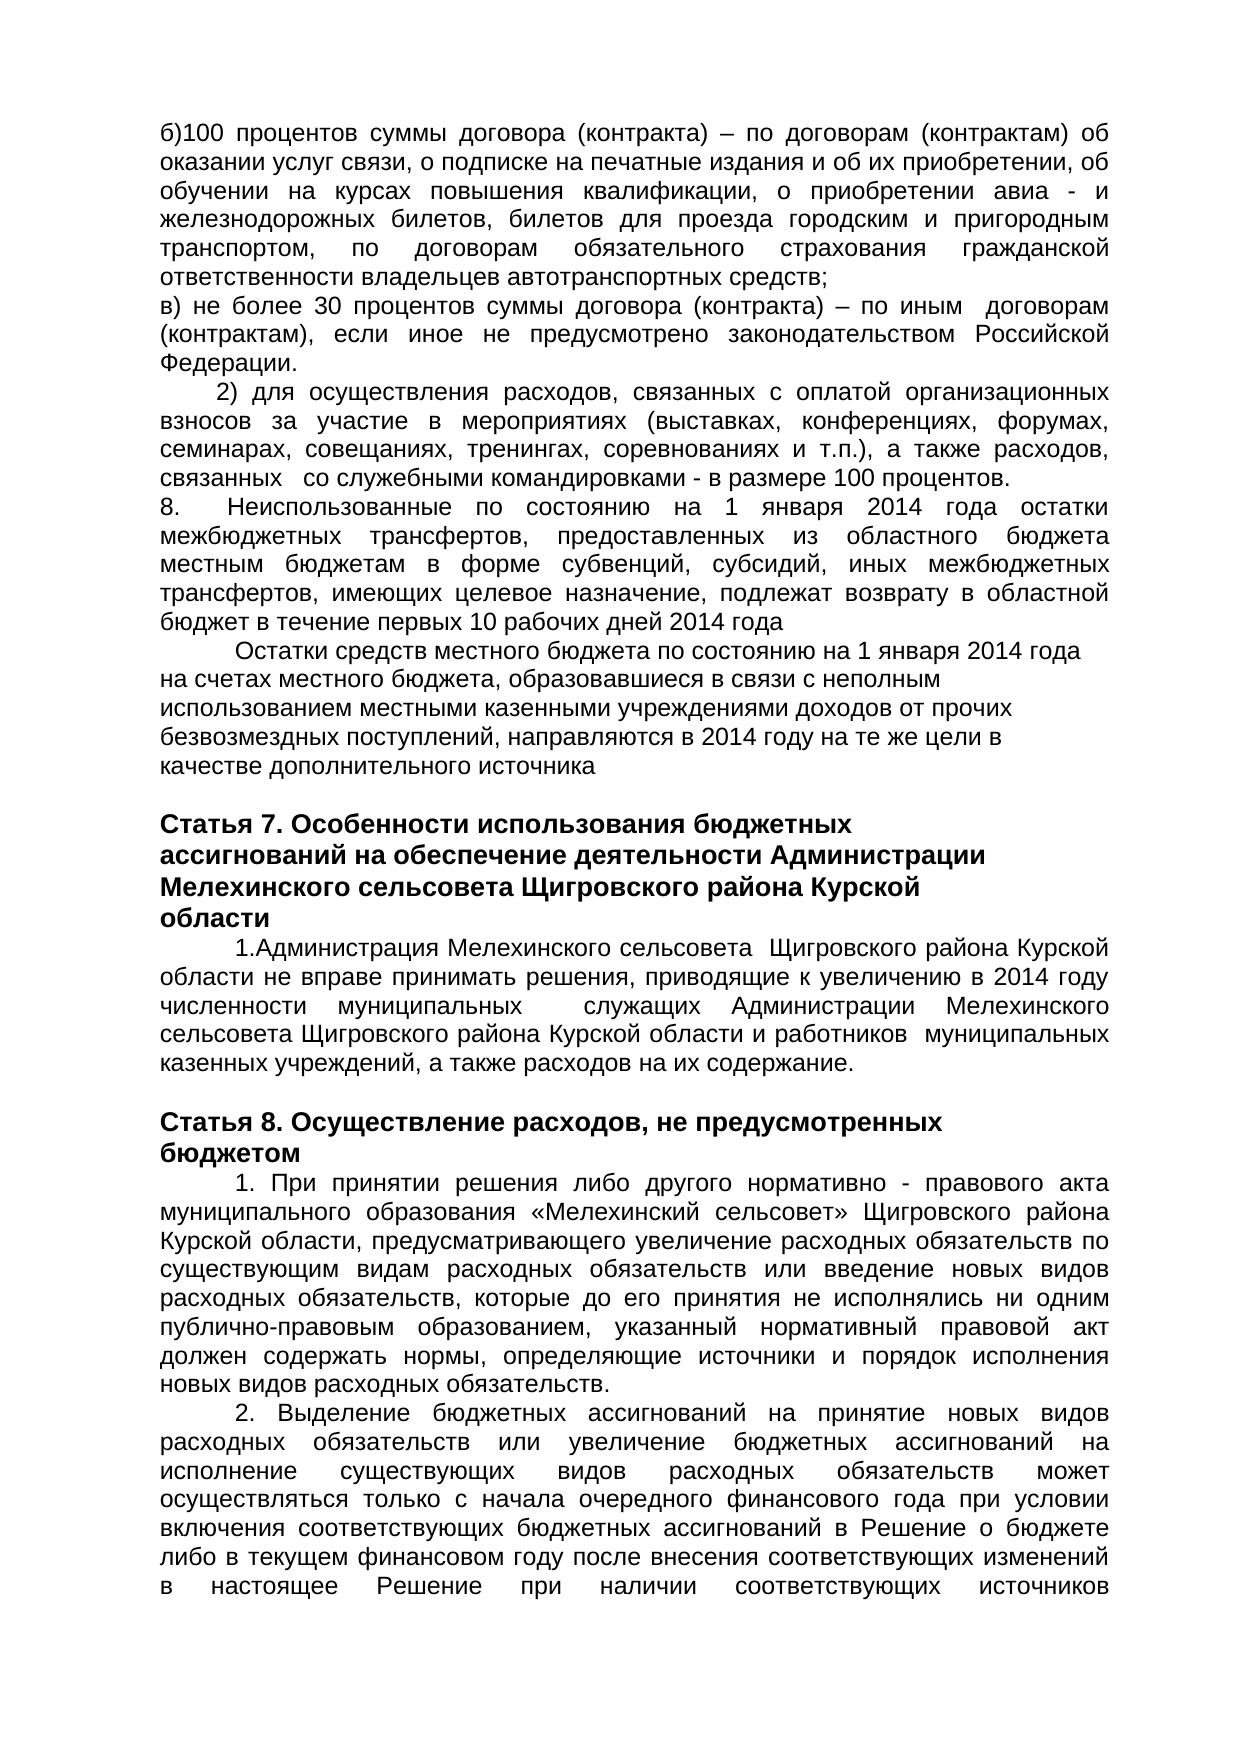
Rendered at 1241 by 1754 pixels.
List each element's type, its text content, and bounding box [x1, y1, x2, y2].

text Статья 8. Осуществление расходов, не предусмотренных бюджетом [159, 1106, 1009, 1168]
text 1. При принятии решения либо другого нормативно - правового акта муниципального образования «Мелехинский сельсовет» Щигровского района Курской области, предусматривающего увеличение расходных обязательств по существующим видам расходных обязательств или введение новых видов расходных обязательств, которые до его принятия не исполнялись ни одним публично-правовым образованием, указанный нормативный правовой акт должен содержать нормы, определяющие источники и порядок исполнения новых видов расходных обязательств. [159, 1168, 1110, 1398]
text в) не более 30 процентов суммы договора (контракта) – по иным договорам (контрактам), если иное не предусмотрено законодательством Российской Федерации. [159, 291, 1110, 377]
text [159, 1398, 1110, 1599]
text б)100 процентов суммы договора (контракта) – по договорам (контрактам) об оказании услуг связи, о подписке на печатные издания и об их приобретении, об обучении на курсах повышения квалификации, о приобретении авиа - и железнодорожных билетов, билетов для проезда городским и пригородным транспортом, по договорам обязательного страхования гражданской ответственности владельцев автотранспортных средств; [159, 118, 1110, 291]
text Остатки средств местного бюджета по состоянию на 1 января 2014 года на счетах местного бюджета, образовавшиеся в связи с неполным использованием местными казенными учреждениями доходов от прочих безвозмездных поступлений, направляются в 2014 году на те же цели в качестве дополнительного источника [159, 636, 1110, 779]
text Статья 7. Особенности использования бюджетных ассигнований на обеспечение деятельности Администрации Мелехинского сельсовета Щигровского района Курской области [159, 808, 1028, 933]
text 8. Неиспользованные по состоянию на 1 января 2014 года остатки межбюджетных трансфертов, предоставленных из областного бюджета местным бюджетам в форме субвенций, субсидий, иных межбюджетных трансфертов, имеющих целевое назначение, подлежат возврату в областной бюджет в течение первых 10 рабочих дней 2014 года [159, 492, 1110, 636]
text 1.Администрация Мелехинского сельсовета Щигровского района Курской области не вправе принимать решения, приводящие к увеличению в 2014 году численности муниципальных служащих Администрации Мелехинского сельсовета Щигровского района Курской области и работников муниципальных казенных учреждений, а также расходов на их содержание. [159, 933, 1110, 1077]
text 2) для осуществления расходов, связанных с оплатой организационных взносов за участие в мероприятиях (выставках, конференциях, форумах, семинарах, совещаниях, тренингах, соревнованиях и т.п.), а также расходов, связанных со служебными командировками - в размере 100 процентов. [159, 377, 1110, 492]
